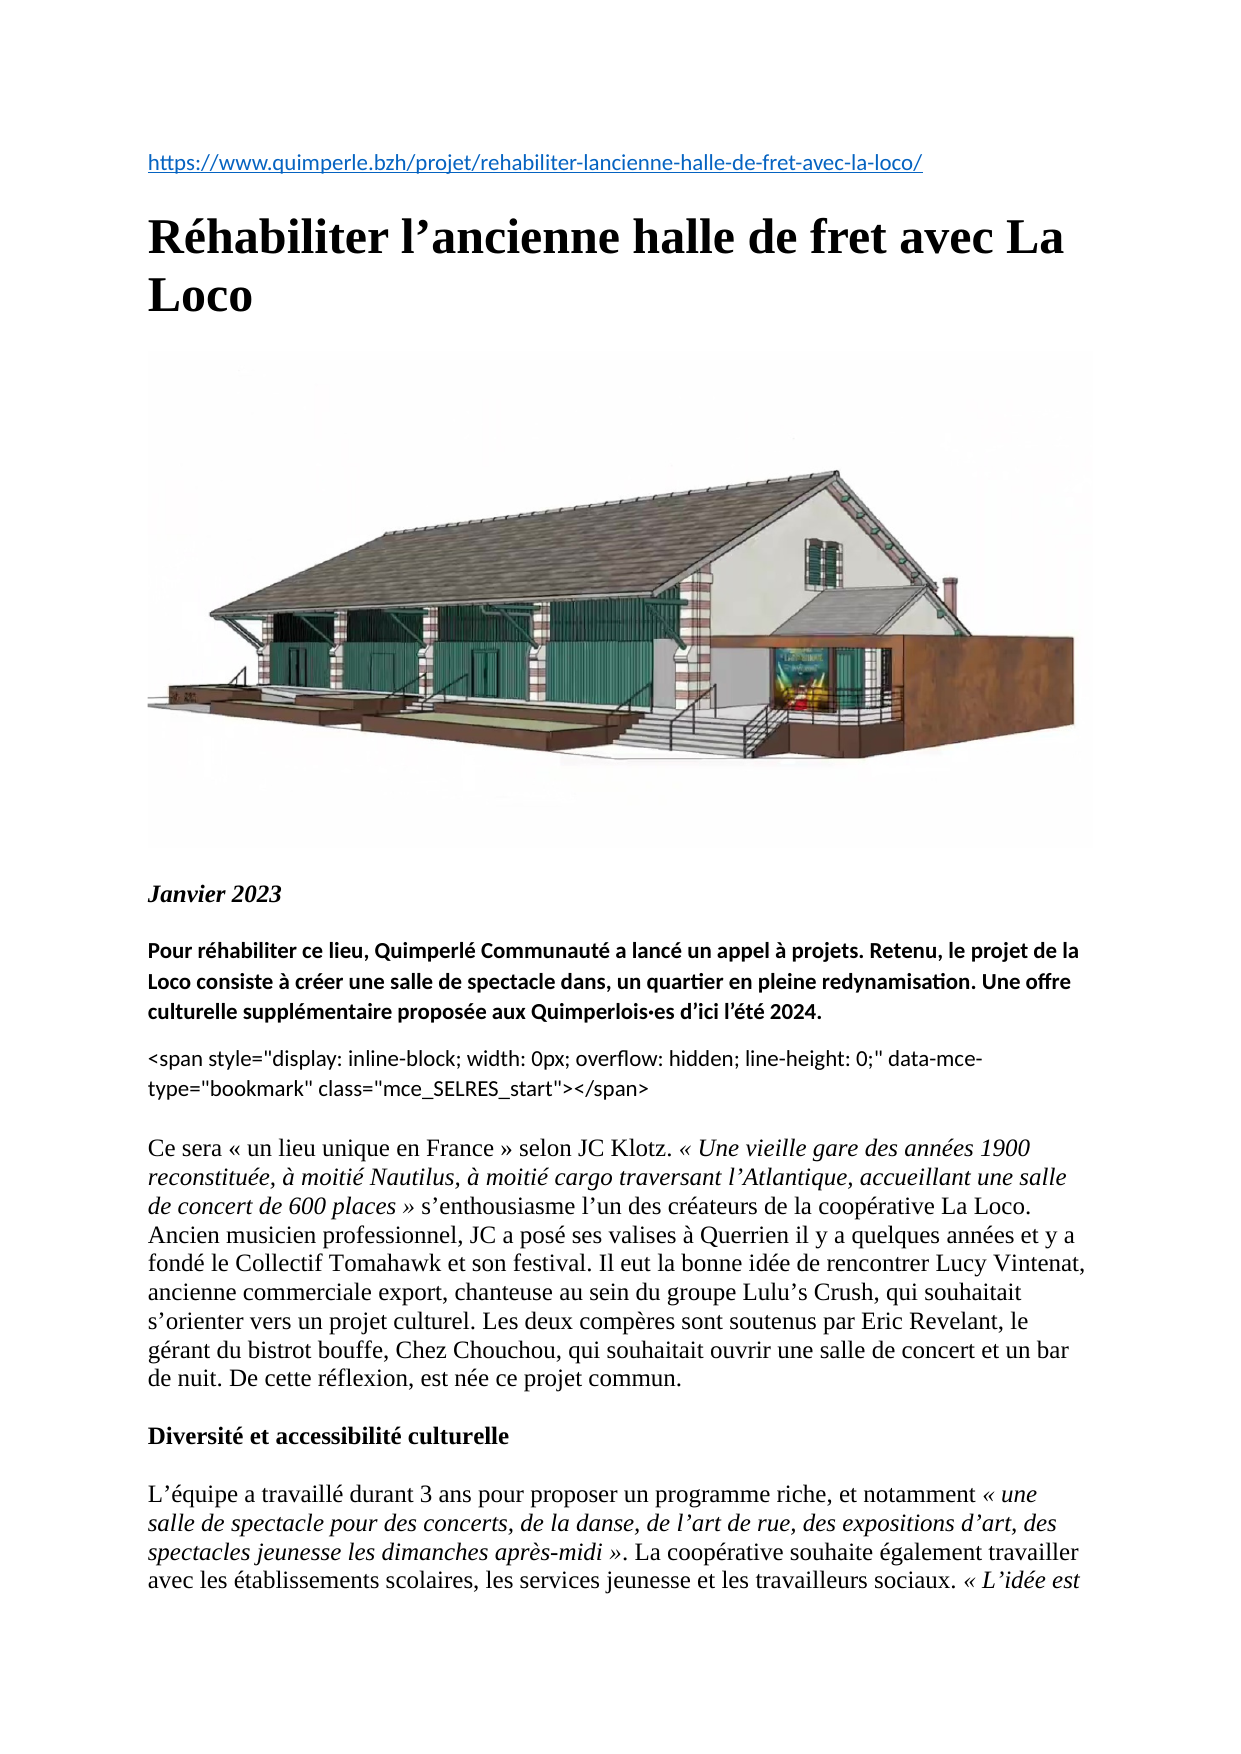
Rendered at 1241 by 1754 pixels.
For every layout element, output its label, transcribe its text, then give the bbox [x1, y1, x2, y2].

text Diversité et accessibilité culturelle [148, 1421, 1093, 1450]
subtitle Réhabiliter l’ancienne halle de fret avec La Loco [148, 207, 1093, 322]
text Pour réhabiliter ce lieu, Quimperlé Communauté a lancé un appel à projets. Retenu, le projet de la Loco consiste à créer une salle de spectacle dans, un quartier en pleine redynamisation. Une offre culturelle supplémentaire proposée aux Quimperlois·es d’ici l’été 2024. [148, 937, 1093, 1025]
text <span style="display: inline-block; width: 0px; overflow: hidden; line-height: 0;" data-mce-type="bookmark" class="mce_SELRES_start">﻿</span> [148, 1044, 1093, 1102]
text Ce sera « un lieu unique en France » selon JC Klotz. « Une vieille gare des années 1900 reconstituée, à moitié Nautilus, à moitié cargo traversant l’Atlantique, accueillant une salle de concert de 600 places » s’enthousiasme l’un des créateurs de la coopérative La Loco. Ancien musicien professionnel, JC a posé ses valises à Querrien il y a quelques années et y a fondé le Collectif Tomahawk et son festival. Il eut la bonne idée de rencontrer Lucy Vintenat, ancienne commerciale export, chanteuse au sein du groupe Lulu’s Crush, qui souhaitait s’orienter vers un projet culturel. Les deux compères sont soutenus par Eric Revelant, le gérant du bistrot bouffe, Chez Chouchou, qui souhaitait ouvrir une salle de concert et un bar de nuit. De cette réflexion, est née ce projet commun. [148, 1133, 1093, 1392]
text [148, 1479, 1093, 1594]
text https://www.quimperle.bzh/projet/rehabiliter-lancienne-halle-de-fret-avec-la-loco/ [148, 148, 1093, 176]
picture [147, 351, 1093, 848]
text Janvier 2023 [148, 879, 1093, 907]
